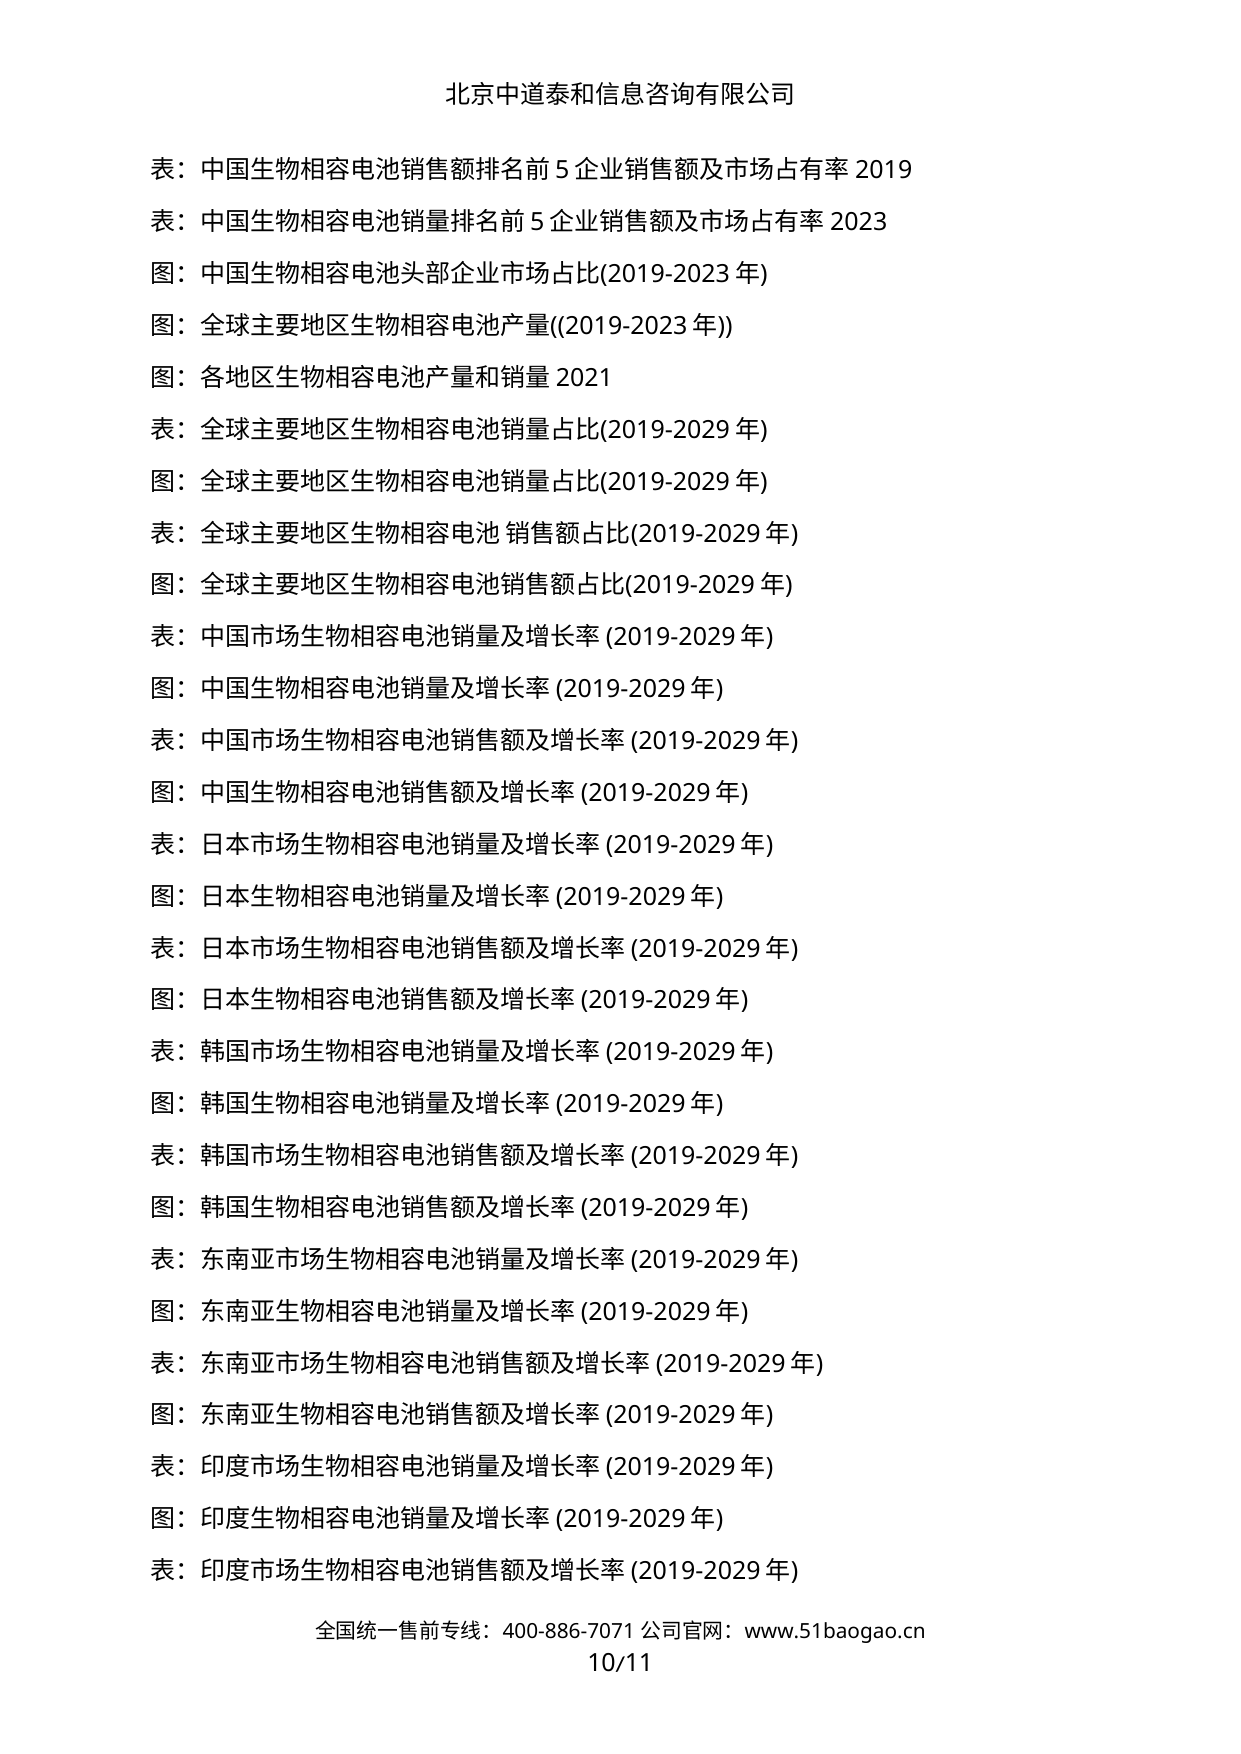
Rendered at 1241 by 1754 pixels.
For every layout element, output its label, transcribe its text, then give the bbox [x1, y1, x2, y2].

text 表：中国市场生物相容电池销量及增长率 (2019-2029年) [150, 617, 1090, 653]
text 表：东南亚市场生物相容电池销量及增长率 (2019-2029年) [150, 1239, 1090, 1276]
text 图：全球主要地区生物相容电池销量占比(2019-2029年) [150, 461, 1090, 497]
text 图：全球主要地区生物相容电池产量((2019-2023年)) [150, 306, 1090, 342]
text 图：中国生物相容电池销量及增长率 (2019-2029年) [150, 669, 1090, 705]
text 图：韩国生物相容电池销售额及增长率 (2019-2029年) [150, 1187, 1090, 1224]
text 图：各地区生物相容电池产量和销量 2021 [150, 357, 1090, 394]
text 表：韩国市场生物相容电池销量及增长率 (2019-2029年) [150, 1032, 1090, 1068]
text 表：全球主要地区生物相容电池销量占比(2019-2029年) [150, 409, 1090, 446]
text 图：东南亚生物相容电池销售额及增长率 (2019-2029年) [150, 1395, 1090, 1431]
text 表：日本市场生物相容电池销售额及增长率 (2019-2029年) [150, 928, 1090, 964]
text 图：中国生物相容电池头部企业市场占比(2019-2023年) [150, 254, 1090, 290]
text 表：东南亚市场生物相容电池销售额及增长率 (2019-2029年) [150, 1343, 1090, 1379]
text 表：日本市场生物相容电池销量及增长率 (2019-2029年) [150, 824, 1090, 861]
text 表：中国市场生物相容电池销售额及增长率 (2019-2029年) [150, 721, 1090, 757]
text 表：中国生物相容电池销售额排名前5企业销售额及市场占有率 2019 [150, 150, 1090, 186]
text 表：中国生物相容电池销量排名前5企业销售额及市场占有率 2023 [150, 202, 1090, 238]
text 表：印度市场生物相容电池销量及增长率 (2019-2029年) [150, 1447, 1090, 1483]
text 图：日本生物相容电池销量及增长率 (2019-2029年) [150, 876, 1090, 912]
text 表：全球主要地区生物相容电池 销售额占比(2019-2029年) [150, 513, 1090, 549]
text 图：印度生物相容电池销量及增长率 (2019-2029年) [150, 1499, 1090, 1535]
text 图：全球主要地区生物相容电池销售额占比(2019-2029年) [150, 565, 1090, 601]
text 图：中国生物相容电池销售额及增长率 (2019-2029年) [150, 772, 1090, 809]
text 表：印度市场生物相容电池销售额及增长率 (2019-2029年) [150, 1551, 1090, 1587]
text 图：日本生物相容电池销售额及增长率 (2019-2029年) [150, 980, 1090, 1016]
text 表：韩国市场生物相容电池销售额及增长率 (2019-2029年) [150, 1136, 1090, 1172]
text 图：东南亚生物相容电池销量及增长率 (2019-2029年) [150, 1291, 1090, 1327]
text 图：韩国生物相容电池销量及增长率 (2019-2029年) [150, 1084, 1090, 1120]
